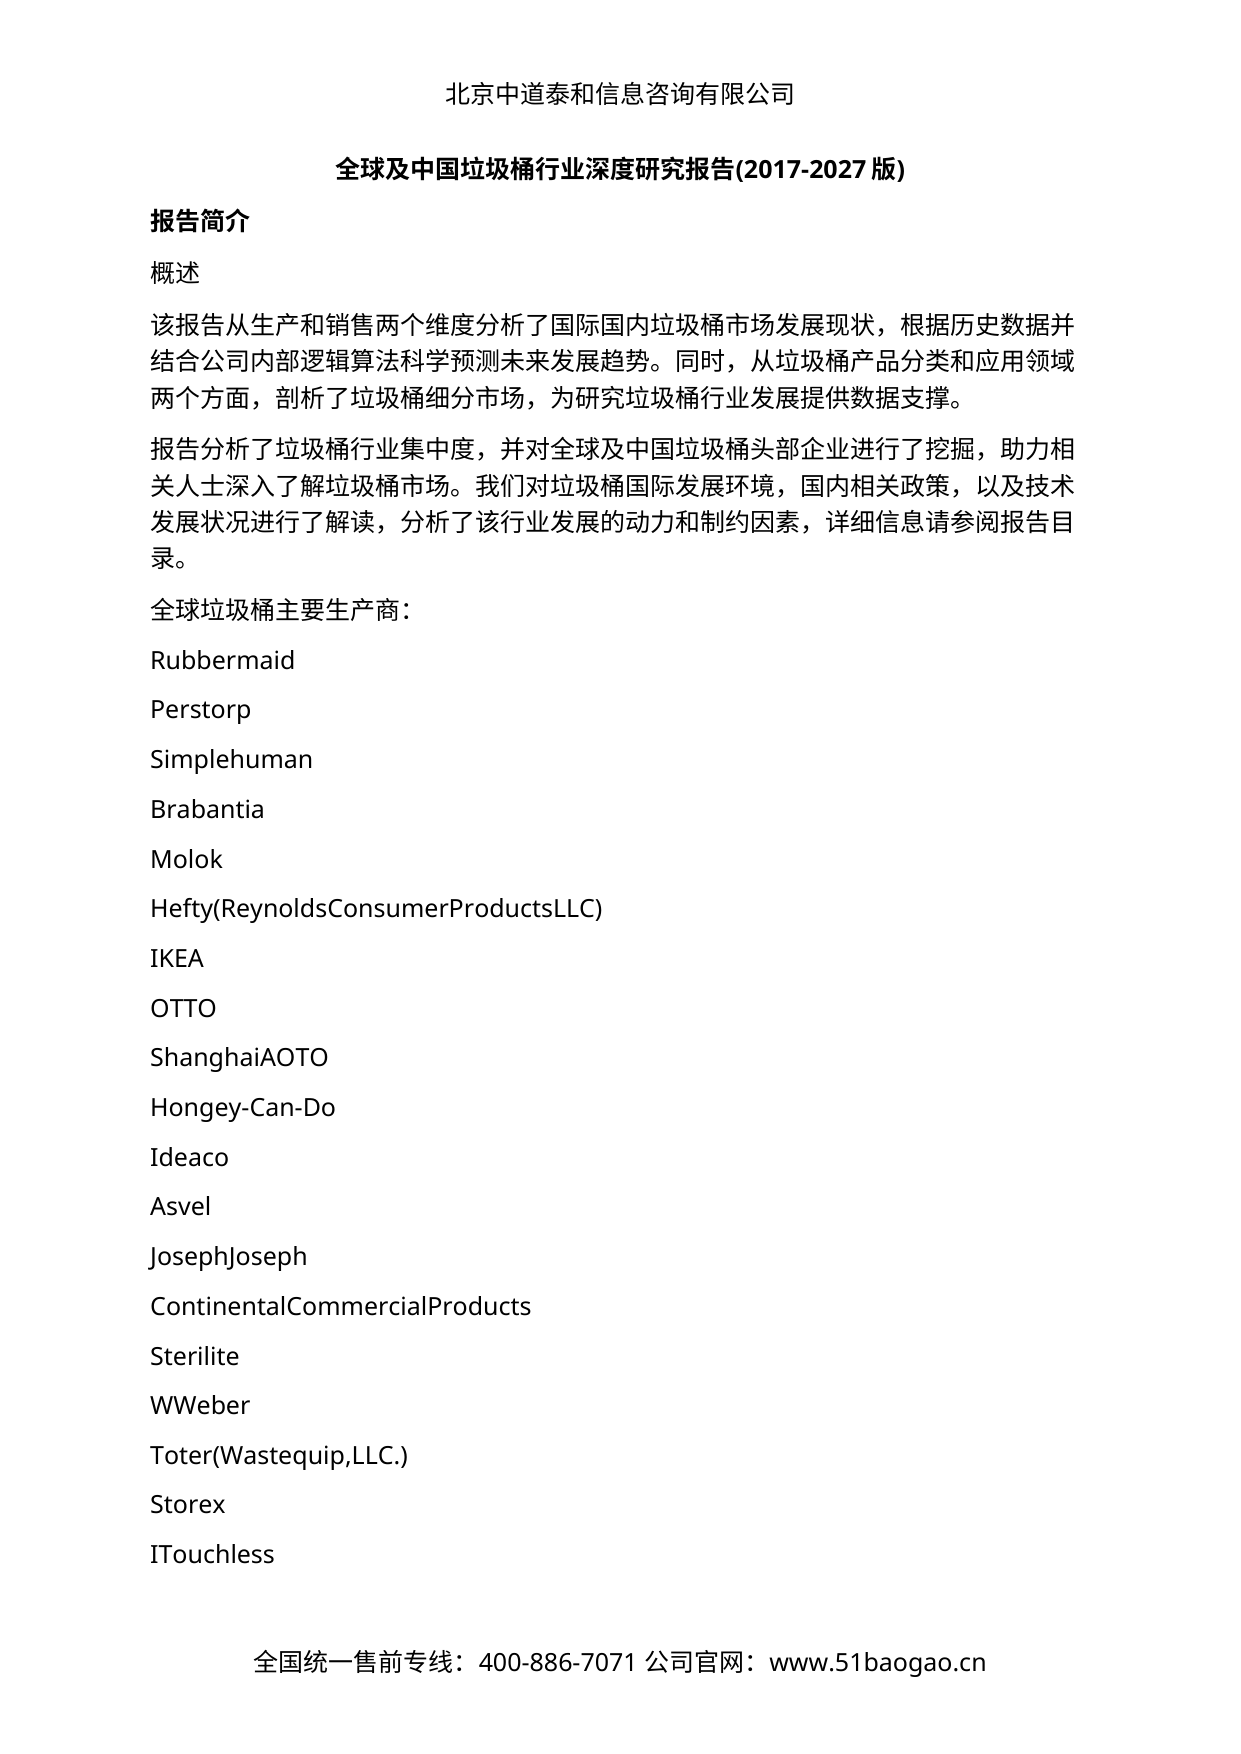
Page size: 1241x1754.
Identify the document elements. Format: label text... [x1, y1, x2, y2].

text Toter(Wastequip,LLC.) [150, 1437, 1090, 1472]
text 报告分析了垃圾桶行业集中度，并对全球及中国垃圾桶头部企业进行了挖掘，助力相关人士深入了解垃圾桶市场。我们对垃圾桶国际发展环境，国内相关政策，以及技术发展状况进行了解读，分析了该行业发展的动力和制约因素，详细信息请参阅报告目录。 [150, 430, 1090, 575]
text ITouchless [150, 1537, 1090, 1571]
text 报告简介 [150, 202, 1090, 238]
text Brabantia [150, 792, 1090, 826]
text WWeber [150, 1388, 1090, 1422]
text ContinentalCommercialProducts [150, 1288, 1090, 1322]
text Rubbermaid [150, 642, 1090, 677]
text ShanghaiAOTO [150, 1040, 1090, 1074]
text Hefty(ReynoldsConsumerProductsLLC) [150, 891, 1090, 925]
text Storex [150, 1487, 1090, 1521]
text JosephJoseph [150, 1239, 1090, 1273]
text IKEA [150, 941, 1090, 975]
text Molok [150, 841, 1090, 875]
text Asvel [150, 1189, 1090, 1223]
text OTTO [150, 990, 1090, 1024]
text Simplehuman [150, 742, 1090, 776]
text Hongey-Can-Do [150, 1090, 1090, 1124]
text 全球及中国垃圾桶行业深度研究报告(2017-2027版) [150, 150, 1090, 186]
text 概述 [150, 254, 1090, 290]
text Perstorp [150, 692, 1090, 726]
text 该报告从生产和销售两个维度分析了国际国内垃圾桶市场发展现状，根据历史数据并结合公司内部逻辑算法科学预测未来发展趋势。同时，从垃圾桶产品分类和应用领域两个方面，剖析了垃圾桶细分市场，为研究垃圾桶行业发展提供数据支撑。 [150, 306, 1090, 414]
text Sterilite [150, 1338, 1090, 1372]
text Ideaco [150, 1139, 1090, 1173]
text 全球垃圾桶主要生产商： [150, 591, 1090, 627]
